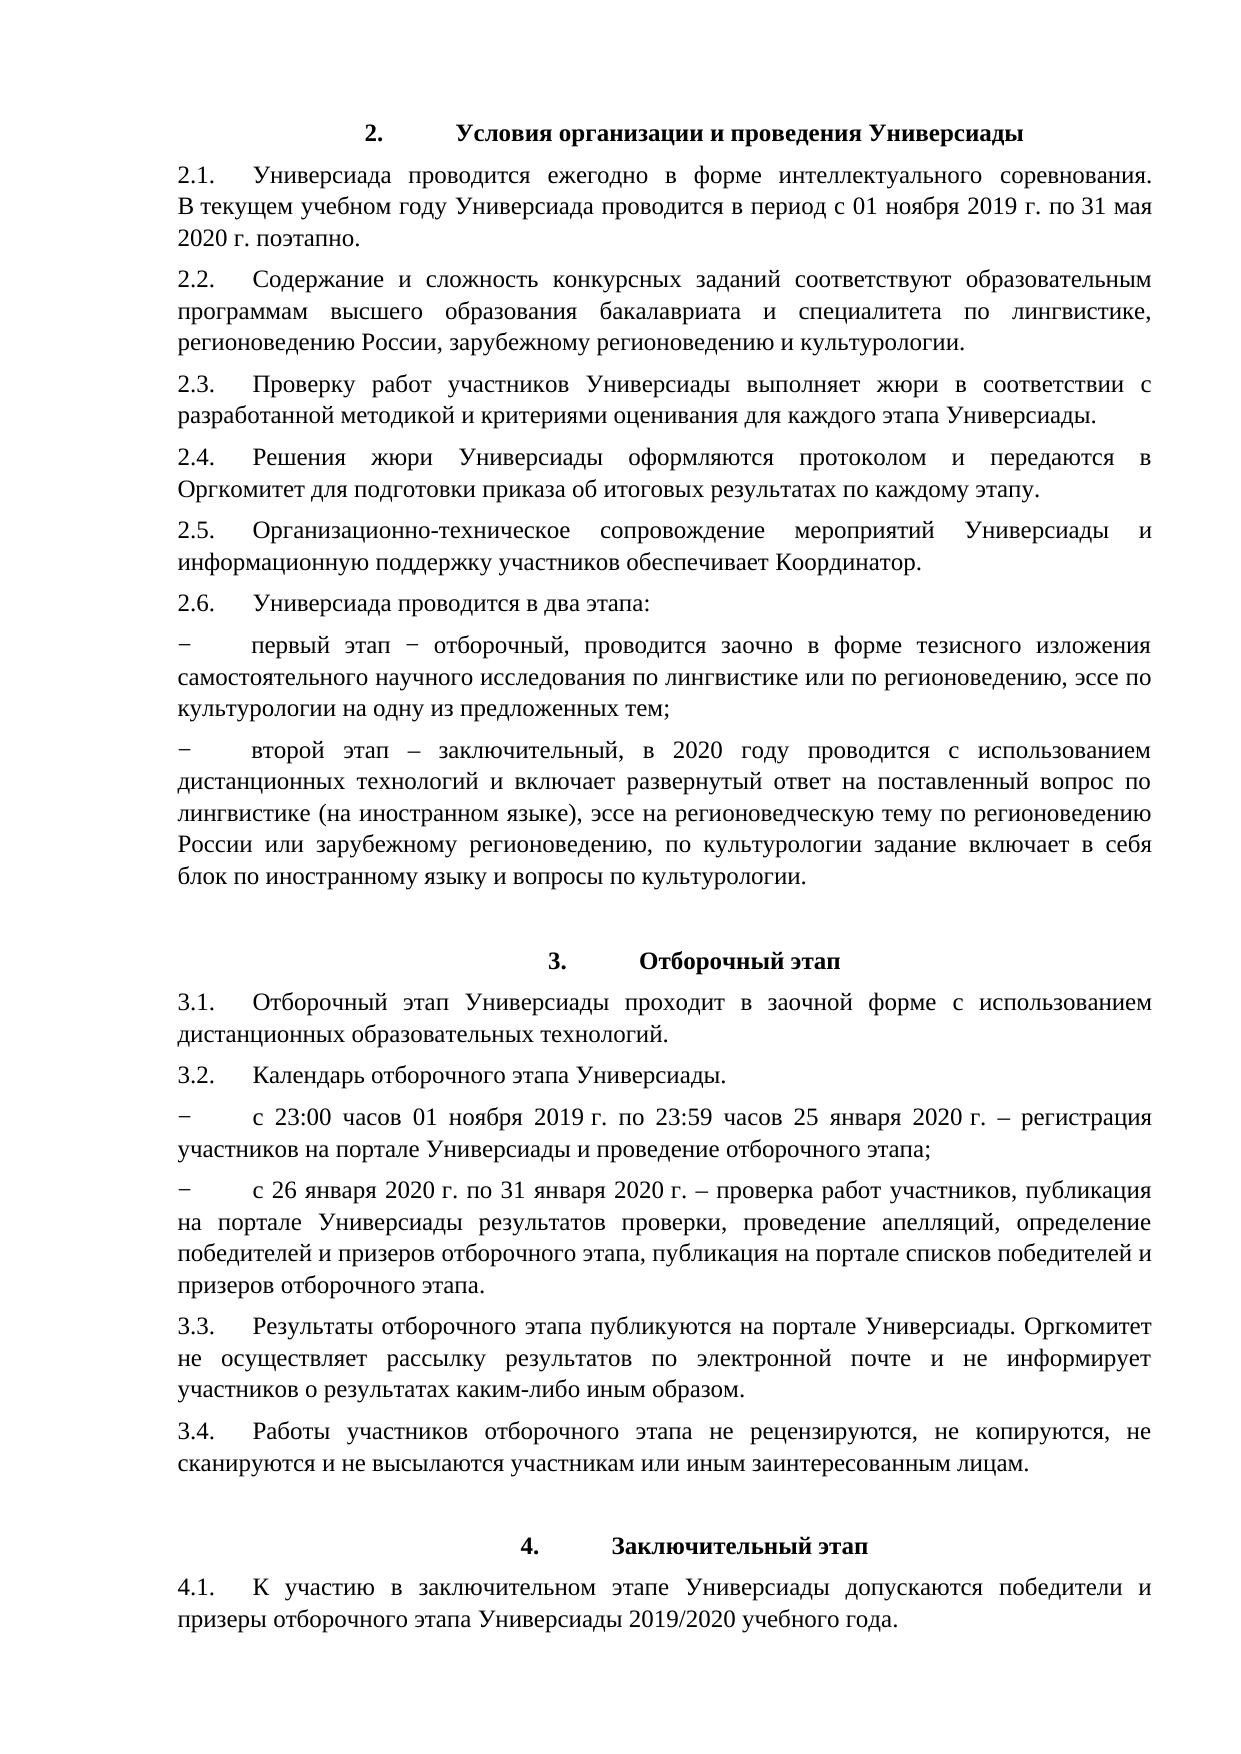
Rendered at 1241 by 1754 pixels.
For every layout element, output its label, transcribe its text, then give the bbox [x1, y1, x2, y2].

text 2.4. Решения жюри Универсиады оформляются протоколом и передаются в Оргкомитет для подготовки приказа об итоговых результатах по каждому этапу. [177, 442, 1152, 502]
text 3.4. Работы участников отборочного этапа не рецензируются, не копируются, не сканируются и не высылаются участникам или иным заинтересованным лицам. [177, 1416, 1152, 1476]
text − первый этап − отборочный, проводится заочно в форме тезисного изложения самостоятельного научного исследования по лингвистике или по регионоведению, эссе по культурологии на одну из предложенных тем; [177, 630, 1152, 722]
text − второй этап – заключительный, в 2020 году проводится с использованием дистанционных технологий и включает развернутый ответ на поставленный вопрос по лингвистике (на иностранном языке), эссе на регионоведческую тему по регионоведению России или зарубежному регионоведению, по культурологии задание включает в себя блок по иностранному языку и вопросы по культурологии. [177, 735, 1152, 890]
text 3. Отборочный этап [236, 946, 1152, 974]
text 4.1. К участию в заключительном этапе Универсиады допускаются победители и призеры отборочного этапа Универсиады 2019/2020 учебного года. [177, 1572, 1152, 1633]
text 2.1. Универсиада проводится ежегодно в форме интеллектуального соревнования. В текущем учебном году Универсиада проводится в период с 01 ноября 2019 г. по 31 мая 2020 г. поэтапно. [177, 160, 1152, 252]
text 2.3. Проверку работ участников Универсиады выполняет жюри в соответствии с разработанной методикой и критериями оценивания для каждого этапа Универсиады. [177, 369, 1152, 429]
text − с 23:00 часов 01 ноября 2019 г. по 23:59 часов 25 января 2020 г. – регистрация участников на портале Универсиады и проведение отборочного этапа; [177, 1102, 1152, 1162]
text 2. Условия организации и проведения Универсиады [236, 118, 1152, 147]
text 2.6. Универсиада проводится в два этапа: [177, 588, 1152, 617]
text − с 26 января 2020 г. по 31 января 2020 г. – проверка работ участников, публикация на портале Универсиады результатов проверки, проведение апелляций, определение победителей и призеров отборочного этапа, публикация на портале списков победителей и призеров отборочного этапа. [177, 1175, 1152, 1299]
text 2.2. Содержание и сложность конкурсных заданий соответствуют образовательным программам высшего образования бакалавриата и специалитета по лингвистике, регионоведению России, зарубежному регионоведению и культурологии. [177, 264, 1152, 356]
text 4. Заключительный этап [236, 1531, 1152, 1559]
text 3.3. Результаты отборочного этапа публикуются на портале Универсиады. Оргкомитет не осуществляет рассылку результатов по электронной почте и не информирует участников о результатах каким-либо иным образом. [177, 1311, 1152, 1403]
text 3.1. Отборочный этап Универсиады проходит в заочной форме с использованием дистанционных образовательных технологий. [177, 987, 1152, 1048]
text 2.5. Организационно-техническое сопровождение мероприятий Универсиады и информационную поддержку участников обеспечивает Координатор. [177, 515, 1152, 576]
text 3.2. Календарь отборочного этапа Универсиады. [177, 1061, 1152, 1089]
